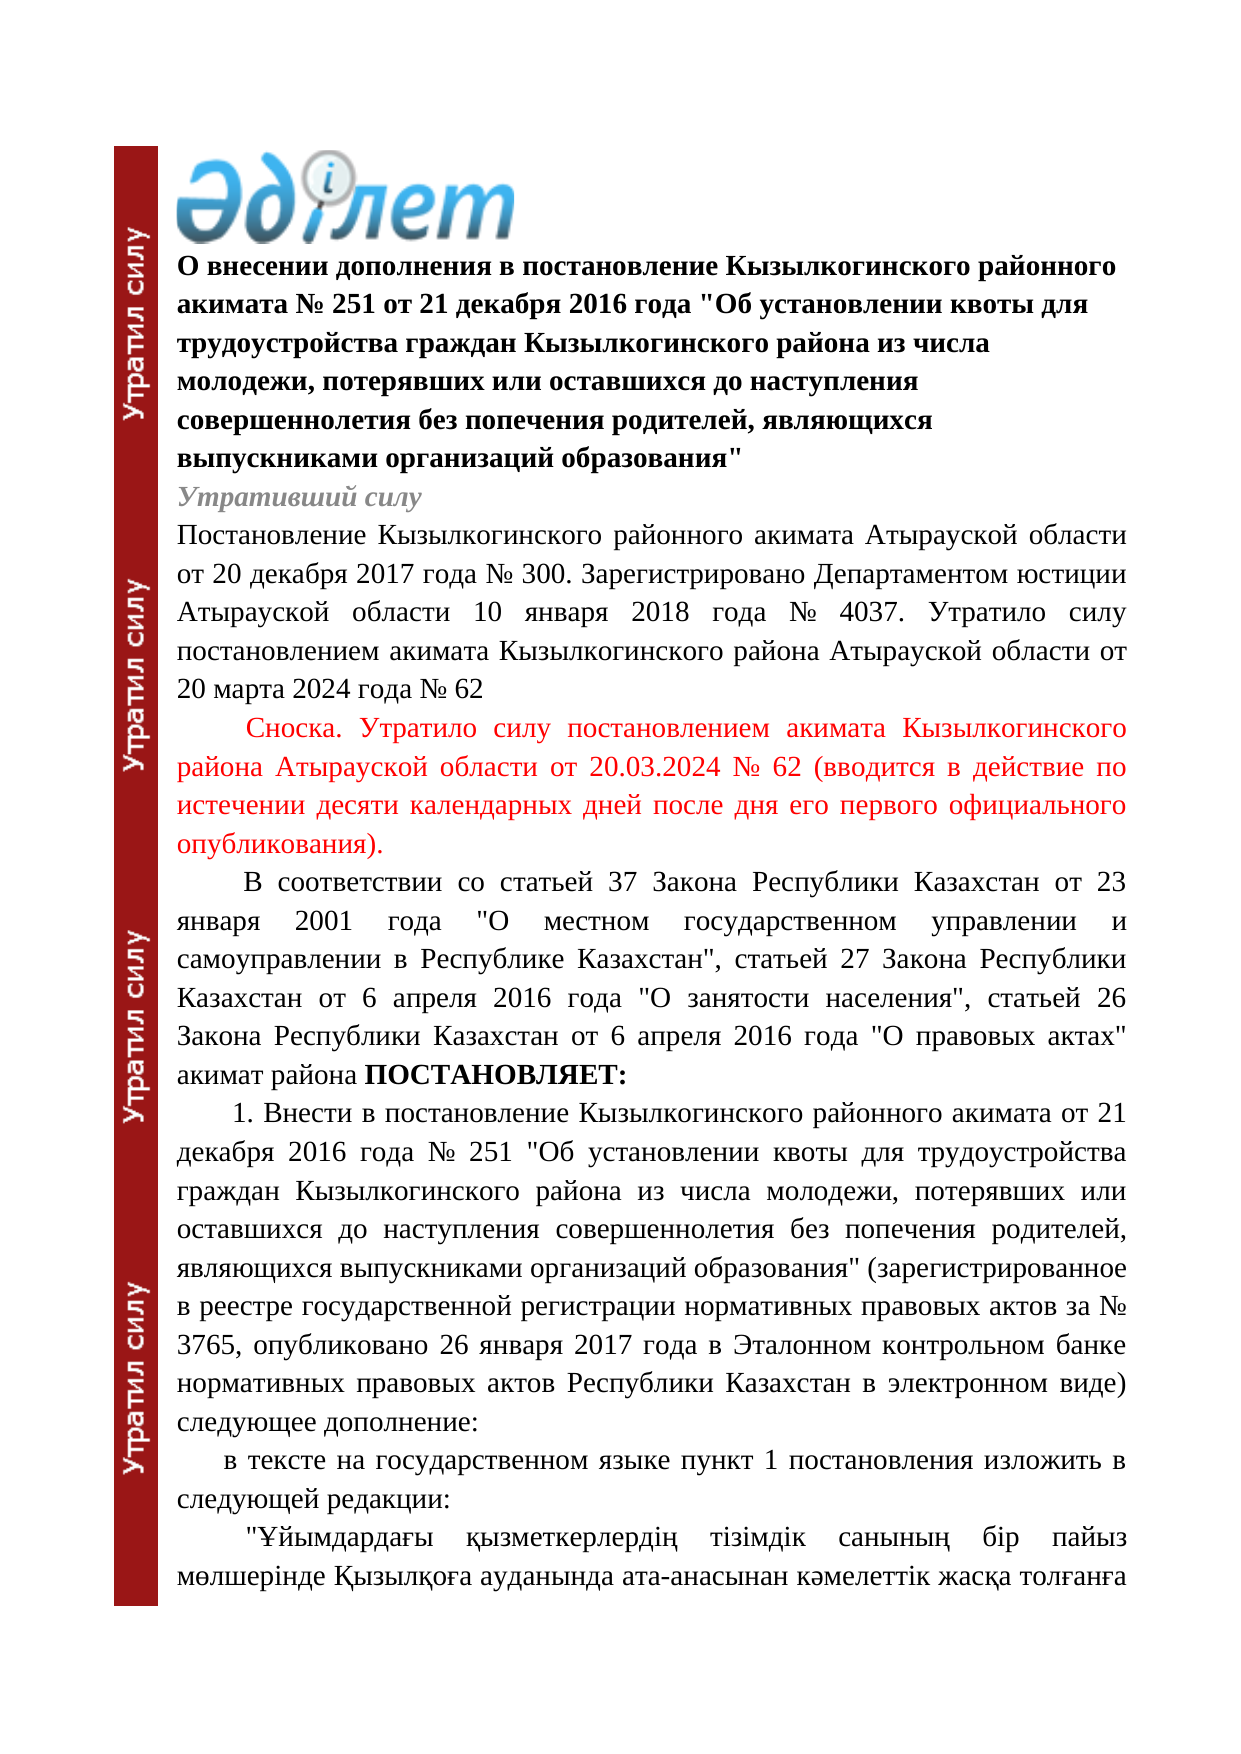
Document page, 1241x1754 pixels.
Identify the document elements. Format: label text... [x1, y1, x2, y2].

picture [114, 705, 158, 710]
picture [114, 1592, 158, 1606]
text 1. Внести в постановление Кызылкогинского районного акимата от 21 декабря 2016 года № 251 "Об установлении квоты для трудоустройства граждан Кызылкогинского района из числа молодежи, потерявших или оставшихся до наступления совершеннолетия без попечения родителей, являющихся выпускниками организаций образования" (зарегистрированное в реестре государственной регистрации нормативных правовых актов за № 3765, опубликовано 26 января 2017 года в Эталонном контрольном банке нормативных правовых актов Республики Казахстан в электронном виде) следующее дополнение: [112, 1096, 1128, 1437]
text в тексте на государственном языке пункт 1 постановления изложить в следующей редакции: [112, 1442, 1128, 1514]
picture [114, 474, 158, 479]
text В соответствии со статьей 37 Закона Республики Казахстан от 23 января 2001 года "О местном государственном управлении и самоуправлении в Республике Казахстан", статьей 27 Закона Республики Казахстан от 6 апреля 2016 года "О занятости населения", статьей 26 Закона Республики Казахстан от 6 апреля 2016 года "О правовых актах" акимат района ПОСТАНОВЛЯЕТ: [112, 864, 1128, 1091]
text Постановление Кызылкогинского районного акимата Атырауской области от 20 декабря 2017 года № 300. Зарегистрировано Департаментом юстиции Атырауской области 10 января 2018 года № 4037. Утратило силу постановлением акимата Кызылкогинского района Атырауской области от 20 марта 2024 года № 62 [112, 517, 1128, 705]
text О внесении дополнения в постановление Кызылкогинского районного акимата № 251 от 21 декабря 2016 года "Об установлении квоты для трудоустройства граждан Кызылкогинского района из числа молодежи, потерявших или оставшихся до наступления совершеннолетия без попечения родителей, являющихся выпускниками организаций образования" [112, 248, 1128, 474]
picture [114, 859, 158, 864]
text Сноска. Утратило силу постановлением акимата Кызылкогинского района Атырауской области от 20.03.2024 № 62 (вводится в действие по истечении десяти календарных дней после дня его первого официального опубликования). [112, 710, 1128, 859]
picture [176, 150, 515, 244]
picture [114, 1091, 158, 1096]
picture [114, 1437, 158, 1442]
picture [114, 512, 158, 517]
picture [114, 146, 158, 248]
text Утративший силу [112, 479, 1128, 512]
picture [114, 1514, 158, 1519]
